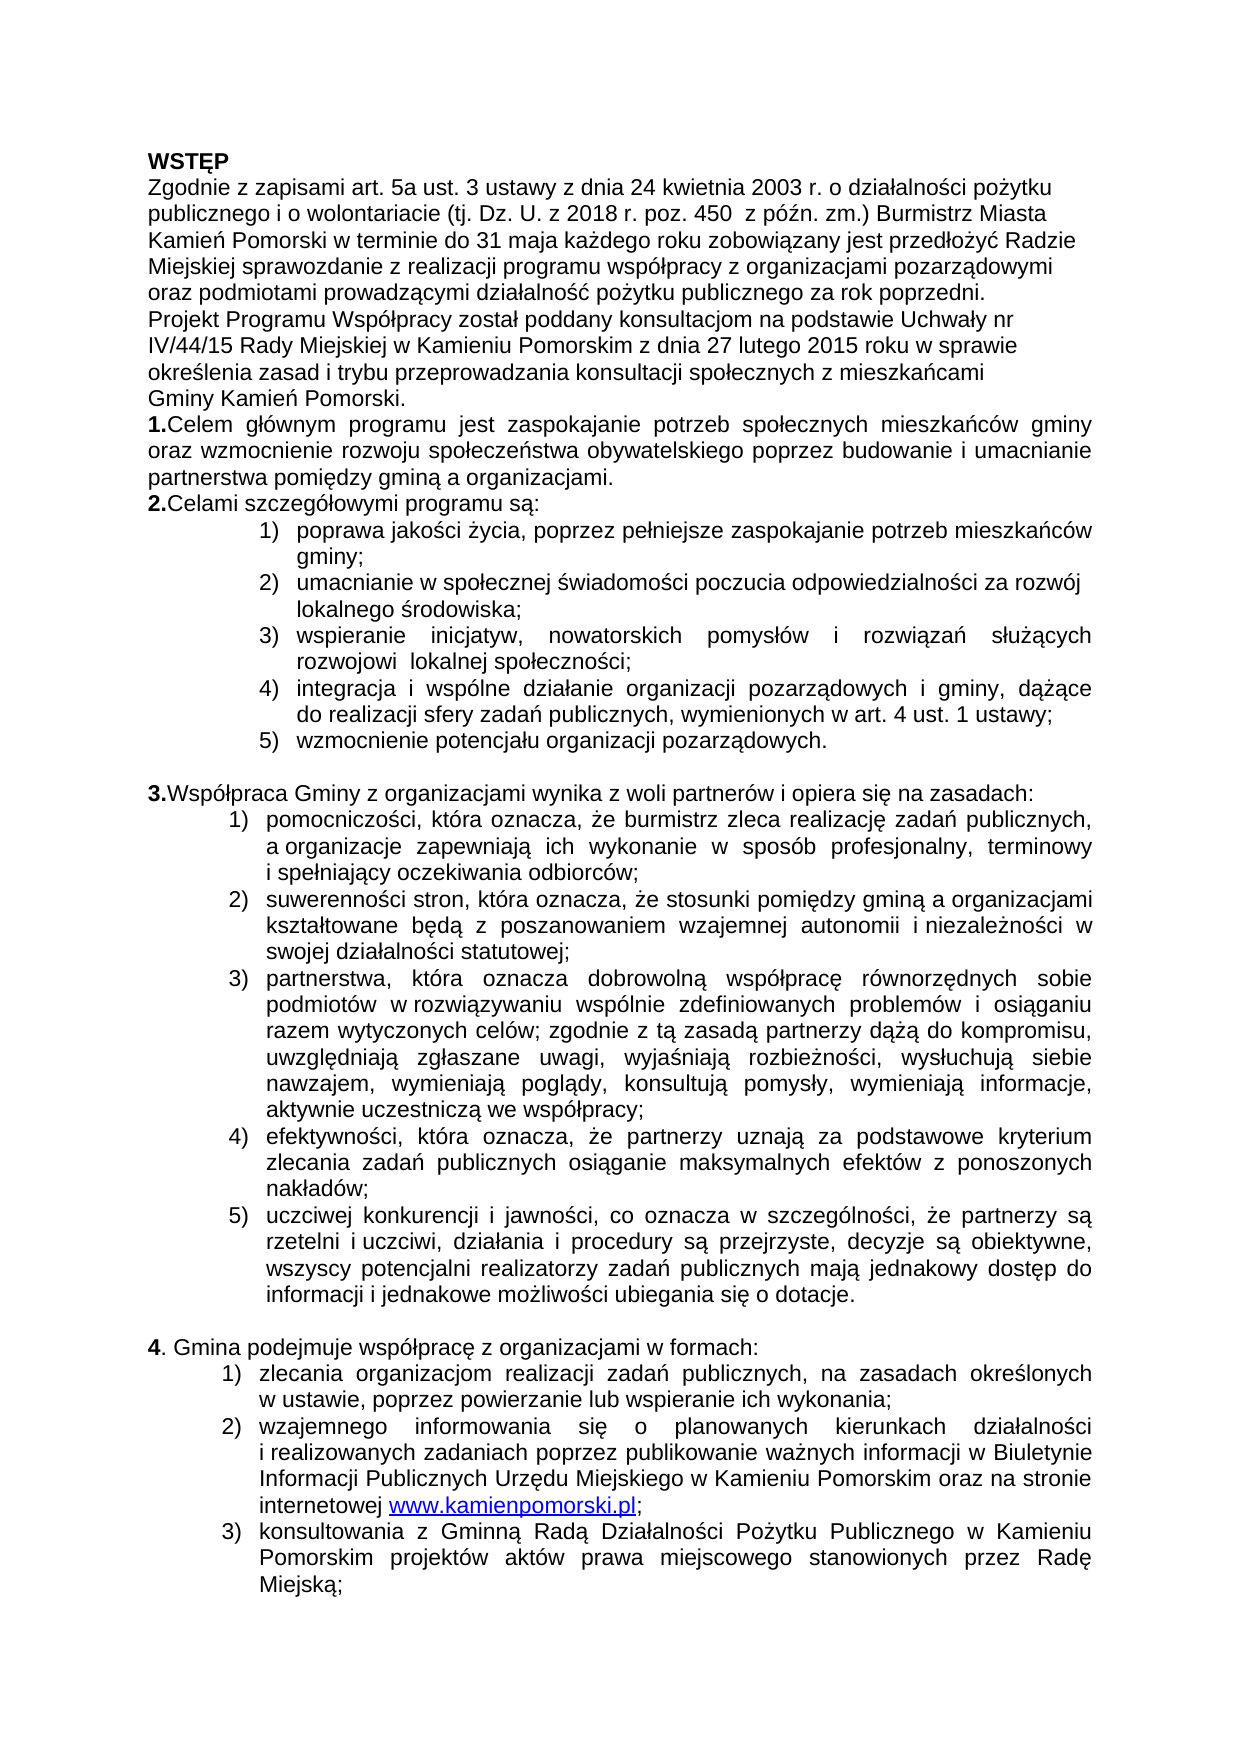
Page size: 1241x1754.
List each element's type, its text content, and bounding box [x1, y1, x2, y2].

text Zgodnie z zapisami art. 5a ust. 3 ustawy z dnia 24 kwietnia 2003 r. o działalności pożytku publicznego i o wolontariacie (tj. Dz. U. z 2018 r. poz. 450 z późn. zm.) Burmistrz Miasta Kamień Pomorski w terminie do 31 maja każdego roku zobowiązany jest przedłożyć Radzie Miejskiej sprawozdanie z realizacji programu współpracy z organizacjami pozarządowymi oraz podmiotami prowadzącymi działalność pożytku publicznego za rok poprzedni. [148, 174, 1093, 306]
list integracja i wspólne działanie organizacji pozarządowych i gminy, dążące do realizacji sfery zadań publicznych, wymienionych w art. 4 ust. 1 ustawy; [259, 675, 1093, 727]
text Projekt Programu Współpracy został poddany konsultacjom na podstawie Uchwały nr IV/44/15 Rady Miejskiej w Kamieniu Pomorskim z dnia 27 lutego 2015 roku w sprawie określenia zasad i trybu przeprowadzania konsultacji społecznych z mieszkańcami [148, 306, 1093, 385]
list wzajemnego informowania się o planowanych kierunkach działalności i realizowanych zadaniach poprzez publikowanie ważnych informacji w Biuletynie Informacji Publicznych Urzędu Miejskiego w Kamieniu Pomorskim oraz na stronie internetowej www.kamienpomorski.pl; [221, 1413, 1093, 1518]
list efektywności, która oznacza, że partnerzy uznają za podstawowe kryterium zlecania zadań publicznych osiąganie maksymalnych efektów z ponoszonych nakładów; [228, 1123, 1093, 1202]
list poprawa jakości życia, poprzez pełniejsze zaspokajanie potrzeb mieszkańców gminy; [259, 517, 1093, 569]
text Gminy Kamień Pomorski. [148, 385, 1093, 411]
list suwerenności stron, która oznacza, że stosunki pomiędzy gminą a organizacjami kształtowane będą z poszanowaniem wzajemnej autonomii i niezależności w swojej działalności statutowej; [228, 886, 1093, 964]
text 2.Celami szczegółowymi programu są: [148, 490, 1093, 517]
list konsultowania z Gminną Radą Działalności Pożytku Publicznego w Kamieniu Pomorskim projektów aktów prawa miejscowego stanowionych przez Radę Miejską; [221, 1518, 1093, 1597]
text 3.Współpraca Gminy z organizacjami wynika z woli partnerów i opiera się na zasadach: [148, 780, 1093, 806]
list wspieranie inicjatyw, nowatorskich pomysłów i rozwiązań służących rozwojowi lokalnej społeczności; [259, 622, 1093, 675]
text 4. Gmina podejmuje współpracę z organizacjami w formach: [148, 1333, 1093, 1360]
list partnerstwa, która oznacza dobrowolną współpracę równorzędnych sobie podmiotów w rozwiązywaniu wspólnie zdefiniowanych problemów i osiąganiu razem wytyczonych celów; zgodnie z tą zasadą partnerzy dążą do kompromisu, uwzględniają zgłaszane uwagi, wyjaśniają rozbieżności, wysłuchują siebie nawzajem, wymieniają poglądy, konsultują pomysły, wymieniają informacje, aktywnie uczestniczą we współpracy; [228, 964, 1093, 1123]
list wzmocnienie potencjału organizacji pozarządowych. [259, 727, 1093, 754]
text WSTĘP [148, 148, 1093, 174]
text 1.Celem głównym programu jest zaspokajanie potrzeb społecznych mieszkańców gminy oraz wzmocnienie rozwoju społeczeństwa obywatelskiego poprzez budowanie i umacnianie partnerstwa pomiędzy gminą a organizacjami. [148, 411, 1093, 490]
list uczciwej konkurencji i jawności, co oznacza w szczególności, że partnerzy są rzetelni i uczciwi, działania i procedury są przejrzyste, decyzje są obiektywne, wszyscy potencjalni realizatorzy zadań publicznych mają jednakowy dostęp do informacji i jednakowe możliwości ubiegania się o dotacje. [228, 1202, 1093, 1307]
list zlecania organizacjom realizacji zadań publicznych, na zasadach określonych w ustawie, poprzez powierzanie lub wspieranie ich wykonania; [221, 1360, 1093, 1413]
list pomocniczości, która oznacza, że burmistrz zleca realizację zadań publicznych, a organizacje zapewniają ich wykonanie w sposób profesjonalny, terminowy i spełniający oczekiwania odbiorców; [228, 806, 1093, 886]
list umacnianie w społecznej świadomości poczucia odpowiedzialności za rozwój lokalnego środowiska; [259, 569, 1093, 622]
